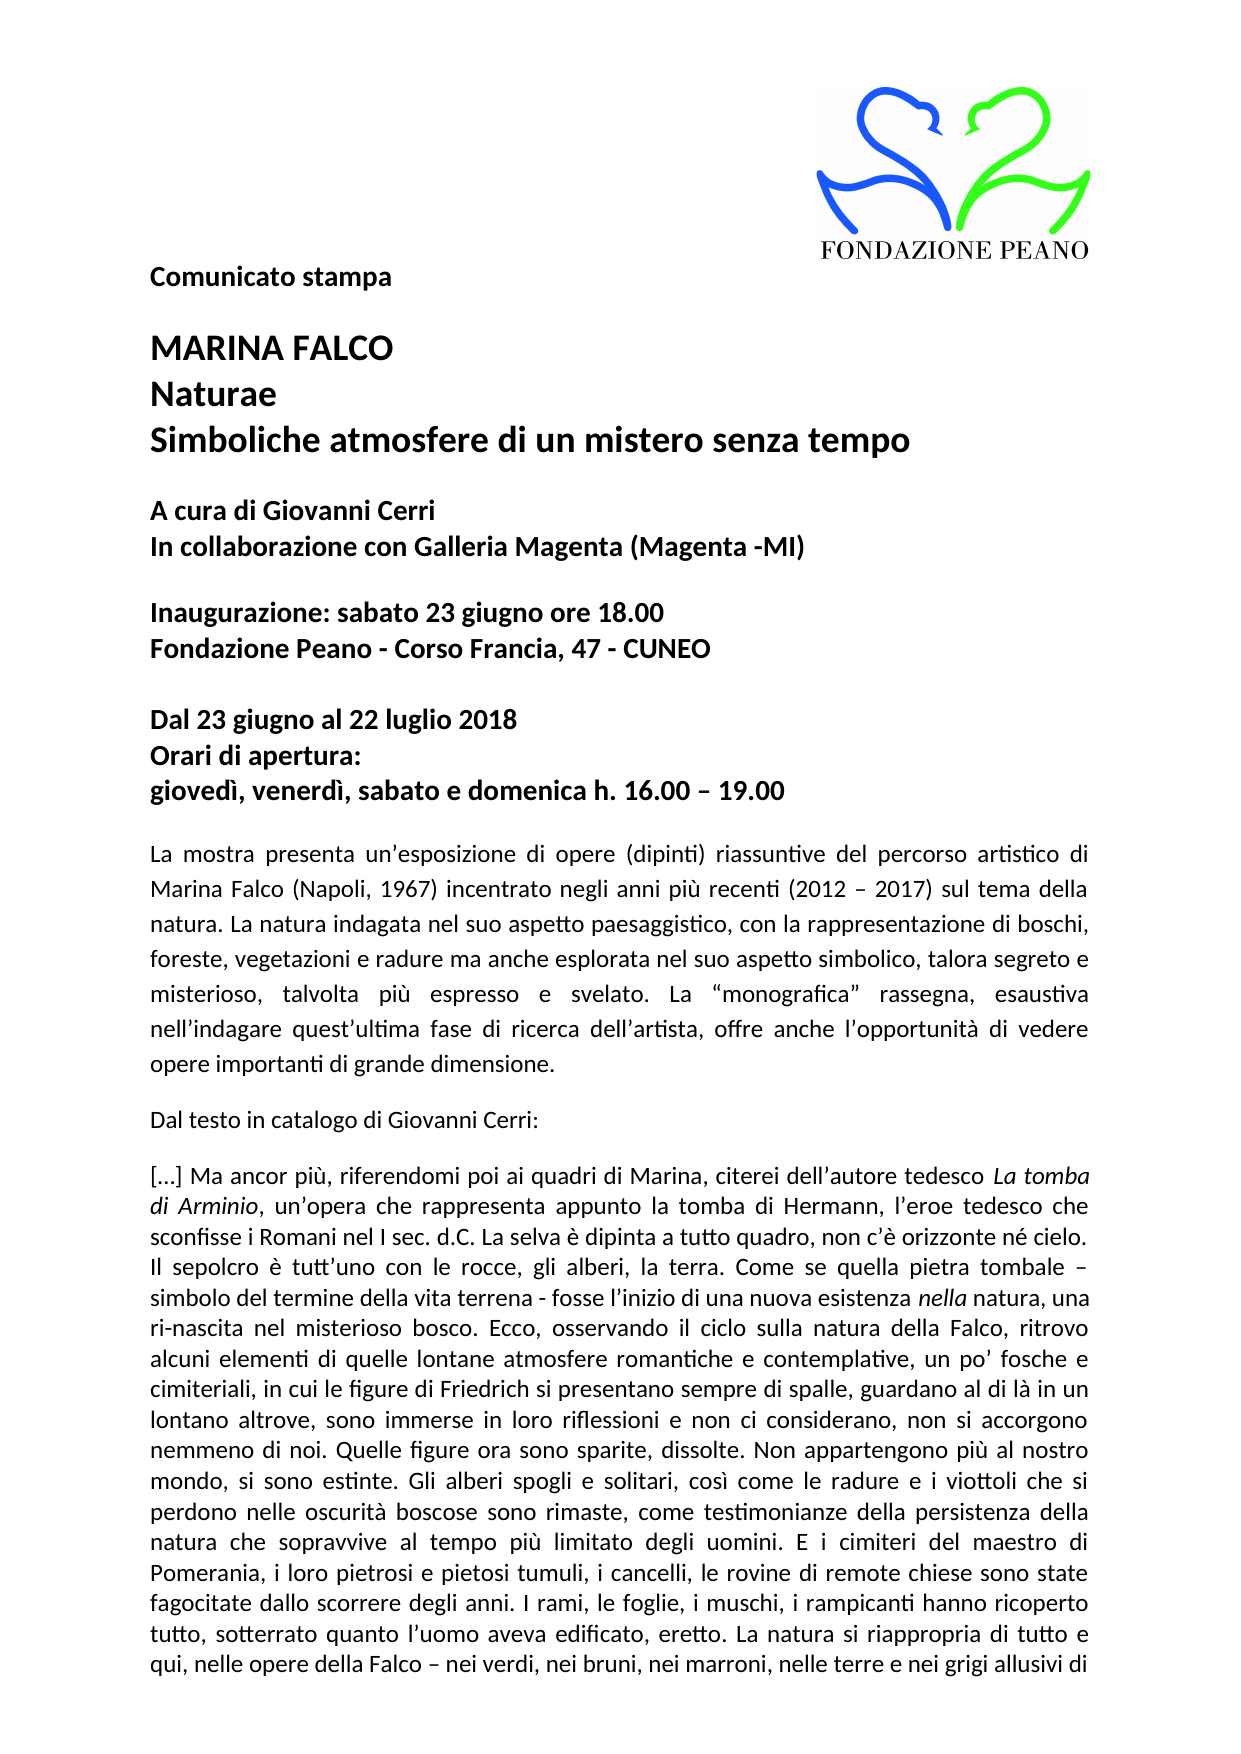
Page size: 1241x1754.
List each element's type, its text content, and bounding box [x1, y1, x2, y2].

text A cura di Giovanni Cerri [150, 492, 1090, 528]
text Dal testo in catalogo di Giovanni Cerri: [150, 1104, 1090, 1135]
text In collaborazione con Galleria Magenta (Magenta -MI) [150, 528, 1090, 563]
text Fondazione Peano - Corso Francia, 47 - CUNEO [150, 630, 1090, 665]
text Naturae [150, 370, 1090, 416]
text La mostra presenta un’esposizione di opere (dipinti) riassuntive del percorso artistico di Marina Falco (Napoli, 1967) incentrato negli anni più recenti (2012 – 2017) sul tema della natura. La natura indagata nel suo aspetto paesaggistico, con la rappresentazione di boschi, foreste, vegetazioni e radure ma anche esplorata nel suo aspetto simbolico, talora segreto e misterioso, talvolta più espresso e svelato. La “monografica” rassegna, esaustiva nell’indagare quest’ultima fase di ricerca dell’artista, offre anche l’opportunità di vedere opere importanti di grande dimensione. [150, 838, 1090, 1079]
text Inaugurazione: sabato 23 giugno ore 18.00 [150, 594, 1090, 630]
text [150, 1160, 1090, 1679]
text MARINA FALCO [150, 324, 1090, 370]
text Orari di apertura: [150, 737, 1090, 772]
text Comunicato stampa [150, 258, 1090, 294]
text giovedì, venerdì, sabato e domenica h. 16.00 – 19.00 [150, 772, 1090, 808]
text Simboliche atmosfere di un mistero senza tempo [150, 416, 1090, 462]
picture [816, 87, 1091, 259]
text Dal 23 giugno al 22 luglio 2018 [150, 701, 1090, 737]
